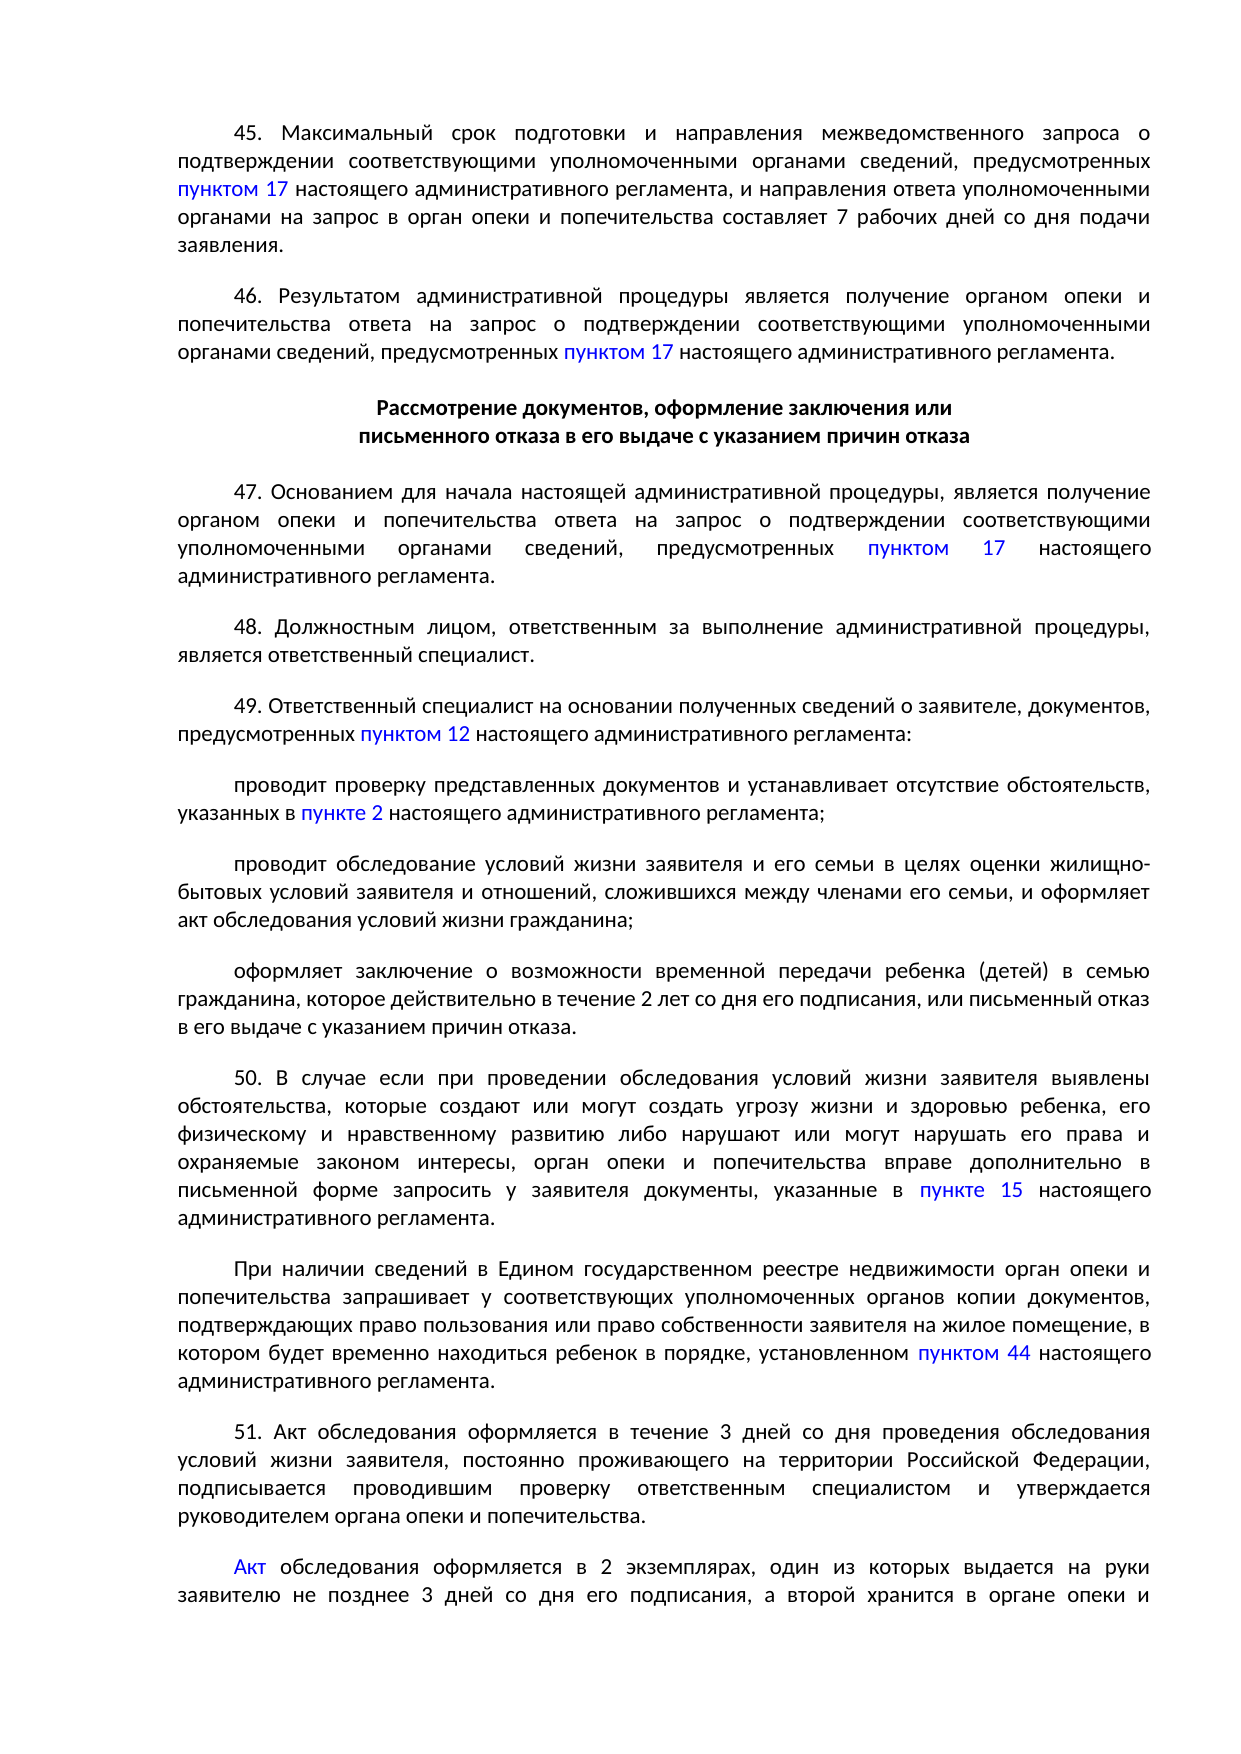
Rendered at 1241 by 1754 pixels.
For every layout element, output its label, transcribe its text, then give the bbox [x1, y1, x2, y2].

text проводит проверку представленных документов и устанавливает отсутствие обстоятельств, указанных в пункте 2 настоящего административного регламента; [177, 770, 1152, 826]
text 51. Акт обследования оформляется в течение 3 дней со дня проведения обследования условий жизни заявителя, постоянно проживающего на территории Российской Федерации, подписывается проводившим проверку ответственным специалистом и утверждается руководителем органа опеки и попечительства. [177, 1417, 1152, 1529]
text 46. Результатом административной процедуры является получение органом опеки и попечительства ответа на запрос о подтверждении соответствующими уполномоченными органами сведений, предусмотренных пунктом 17 настоящего административного регламента. [177, 281, 1152, 365]
text 50. В случае если при проведении обследования условий жизни заявителя выявлены обстоятельства, которые создают или могут создать угрозу жизни и здоровью ребенка, его физическому и нравственному развитию либо нарушают или могут нарушать его права и охраняемые законом интересы, орган опеки и попечительства вправе дополнительно в письменной форме запросить у заявителя документы, указанные в пункте 15 настоящего административного регламента. [177, 1063, 1152, 1231]
text 45. Максимальный срок подготовки и направления межведомственного запроса о подтверждении соответствующими уполномоченными органами сведений, предусмотренных пунктом 17 настоящего административного регламента, и направления ответа уполномоченными органами на запрос в орган опеки и попечительства составляет 7 рабочих дней со дня подачи заявления. [177, 118, 1152, 258]
text оформляет заключение о возможности временной передачи ребенка (детей) в семью гражданина, которое действительно в течение 2 лет со дня его подписания, или письменный отказ в его выдаче с указанием причин отказа. [177, 956, 1152, 1040]
title Рассмотрение документов, оформление заключения или [177, 393, 1152, 421]
title письменного отказа в его выдаче с указанием причин отказа [177, 421, 1152, 449]
text При наличии сведений в Едином государственном реестре недвижимости орган опеки и попечительства запрашивает у соответствующих уполномоченных органов копии документов, подтверждающих право пользования или право собственности заявителя на жилое помещение, в котором будет временно находиться ребенок в порядке, установленном пунктом 44 настоящего административного регламента. [177, 1254, 1152, 1394]
text 49. Ответственный специалист на основании полученных сведений о заявителе, документов, предусмотренных пунктом 12 настоящего административного регламента: [177, 691, 1152, 747]
text проводит обследование условий жизни заявителя и его семьи в целях оценки жилищно-бытовых условий заявителя и отношений, сложившихся между членами его семьи, и оформляет акт обследования условий жизни гражданина; [177, 849, 1152, 933]
text 48. Должностным лицом, ответственным за выполнение административной процедуры, является ответственный специалист. [177, 612, 1152, 668]
text 47. Основанием для начала настоящей административной процедуры, является получение органом опеки и попечительства ответа на запрос о подтверждении соответствующими уполномоченными органами сведений, предусмотренных пунктом 17 настоящего административного регламента. [177, 477, 1152, 589]
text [177, 1552, 1152, 1608]
